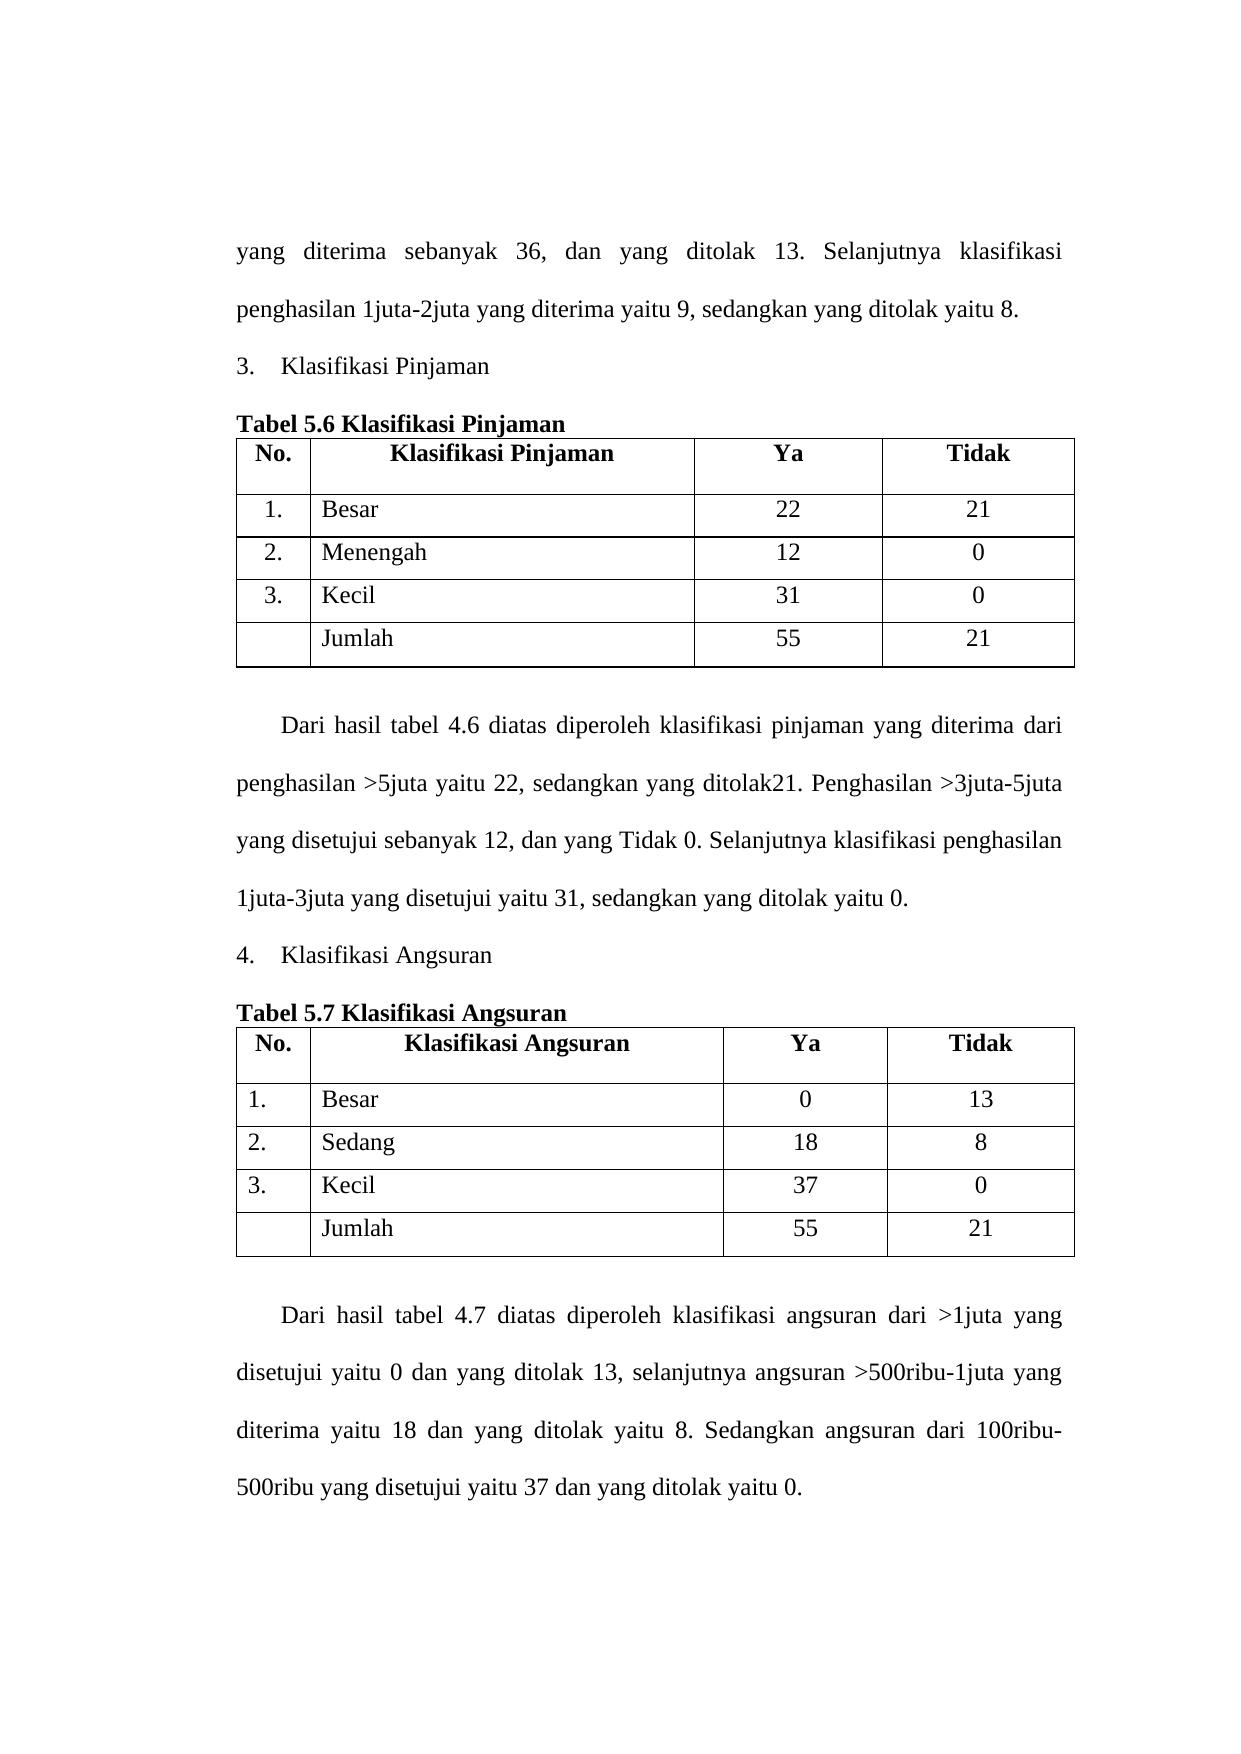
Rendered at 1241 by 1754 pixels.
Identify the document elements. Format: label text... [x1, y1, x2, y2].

table_cell 0 [883, 538, 1074, 579]
table_cell 18 [724, 1127, 887, 1169]
table_cell 13 [888, 1084, 1074, 1126]
table_header Ya [724, 1028, 887, 1083]
table_cell 21 [883, 623, 1074, 666]
table_cell 55 [724, 1213, 887, 1256]
table_cell 2. [237, 538, 310, 579]
table_cell 3. [237, 580, 310, 622]
table_cell 0 [724, 1084, 887, 1126]
table_header No. [237, 439, 310, 493]
list Klasifikasi Angsuran [236, 941, 1063, 969]
table_header Klasifikasi Angsuran [311, 1028, 723, 1083]
table_cell 37 [724, 1170, 887, 1212]
table_cell 21 [888, 1213, 1074, 1256]
table_cell 31 [695, 580, 882, 622]
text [236, 236, 1063, 322]
table_cell 1. [237, 1084, 310, 1126]
table_header Tidak [888, 1028, 1074, 1083]
table_header Ya [695, 439, 882, 493]
table_header Tidak [883, 439, 1074, 493]
table_cell 21 [883, 495, 1074, 536]
table_cell Sedang [311, 1127, 723, 1169]
text Tabel 5.7 Klasifikasi Angsuran [236, 998, 1063, 1027]
table_cell 55 [695, 623, 882, 666]
table_cell [237, 1213, 310, 1256]
table_cell Besar [311, 1084, 723, 1126]
table_cell 8 [888, 1127, 1074, 1169]
table_cell 22 [695, 495, 882, 536]
table_cell 0 [888, 1170, 1074, 1212]
table_cell [237, 623, 310, 666]
table_cell 0 [883, 580, 1074, 622]
table_cell 3. [237, 1170, 310, 1212]
table_cell Menengah [311, 538, 694, 579]
table_header Klasifikasi Pinjaman [311, 439, 694, 493]
table_cell Kecil [311, 1170, 723, 1212]
table_cell Jumlah [311, 623, 694, 666]
table_cell Besar [311, 495, 694, 536]
table_cell Jumlah [311, 1213, 723, 1256]
table_cell 12 [695, 538, 882, 579]
table_cell 2. [237, 1127, 310, 1169]
table_cell Kecil [311, 580, 694, 622]
table_header No. [237, 1028, 310, 1083]
list Klasifikasi Pinjaman [236, 351, 1063, 380]
text Dari hasil tabel 4.7 diatas diperoleh klasifikasi angsuran dari >1juta yang disetujui yaitu 0 dan yang ditolak 13, selanjutnya angsuran >500ribu-1juta yang diterima yaitu 18 dan yang ditolak yaitu 8. Sedangkan angsuran dari 100ribu-500ribu yang disetujui yaitu 37 dan yang ditolak yaitu 0. [236, 1300, 1063, 1501]
table_cell 1. [237, 495, 310, 536]
text Tabel 5.6 Klasifikasi Pinjaman [236, 409, 1063, 437]
text Dari hasil tabel 4.6 diatas diperoleh klasifikasi pinjaman yang diterima dari penghasilan >5juta yaitu 22, sedangkan yang ditolak21. Penghasilan >3juta-5juta yang disetujui sebanyak 12, dan yang Tidak 0. Selanjutnya klasifikasi penghasilan 1juta-3juta yang disetujui yaitu 31, sedangkan yang ditolak yaitu 0. [236, 711, 1063, 912]
